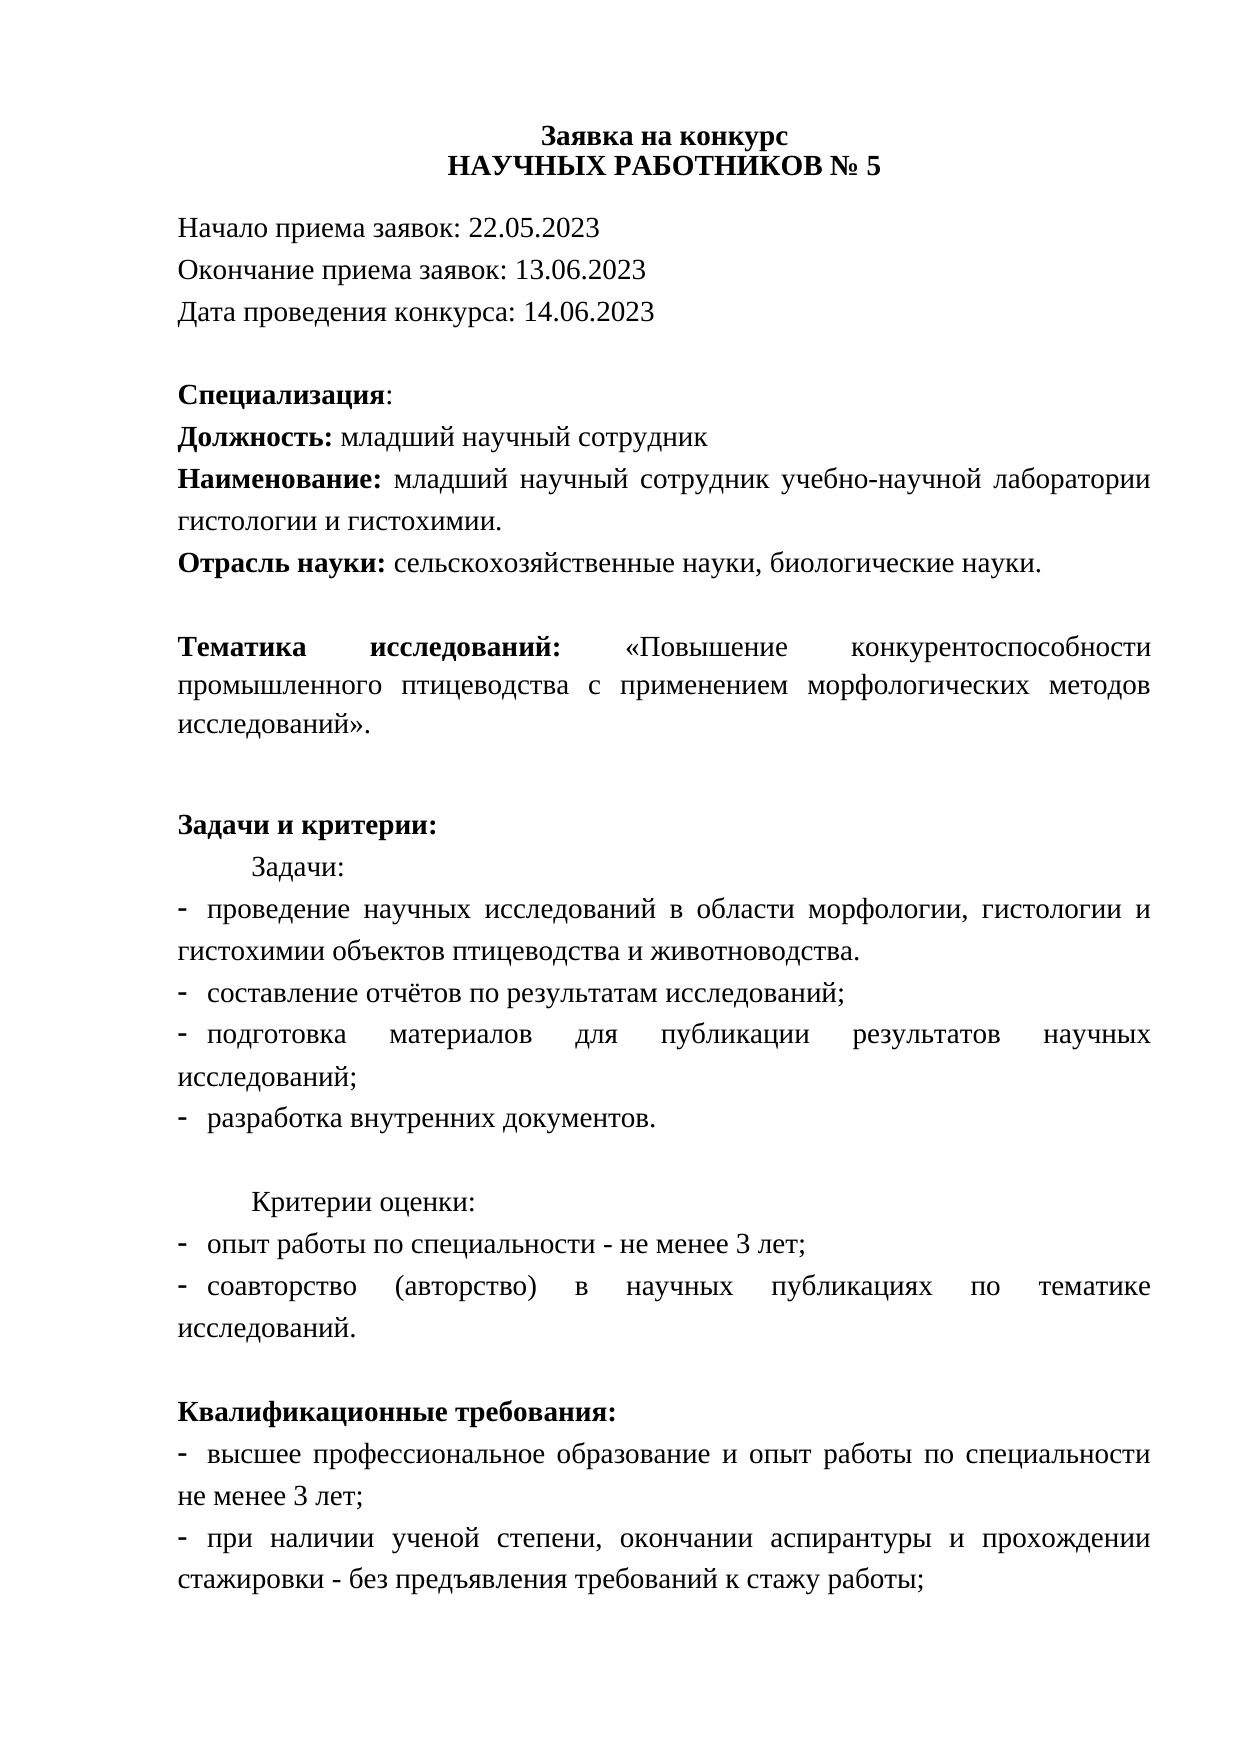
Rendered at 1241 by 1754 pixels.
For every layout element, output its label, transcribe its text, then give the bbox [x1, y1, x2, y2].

text Квалификационные требования: [177, 1394, 1152, 1427]
list высшее профессиональное образование и опыт работы по специальности не менее 3 лет; [177, 1436, 1152, 1511]
text Дата проведения конкурса: 14.06.2023 [177, 294, 1152, 327]
text НАУЧНЫХ РАБОТНИКОВ № 5 [177, 152, 1152, 210]
text Отрасль науки: сельскохозяйственные науки, биологические науки. [177, 545, 1152, 578]
text Начало приема заявок: 22.05.2023 [177, 210, 1152, 243]
list подготовка материалов для публикации результатов научных исследований; [177, 1017, 1152, 1092]
text Задачи и критерии: [177, 807, 1152, 841]
text Окончание приема заявок: 13.06.2023 [177, 252, 1152, 285]
list соавторство (авторство) в научных публикациях по тематике исследований. [177, 1268, 1152, 1344]
text Наименование: младший научный сотрудник учебно-научной лаборатории гистологии и гистохимии. [177, 461, 1152, 537]
text Должность: младший научный сотрудник [177, 419, 1152, 453]
text Специализация: [177, 377, 1152, 411]
text Задачи: [177, 849, 1152, 882]
text Критерии оценки: [177, 1184, 1152, 1218]
list разработка внутренних документов. [177, 1101, 1152, 1134]
text Заявка на конкурс [177, 118, 1152, 152]
list проведение научных исследований в области морфологии, гистологии и гистохимии объектов птицеводства и животноводства. [177, 891, 1152, 966]
list опыт работы по специальности - не менее 3 лет; [177, 1226, 1152, 1260]
list составление отчётов по результатам исследований; [177, 975, 1152, 1008]
text Тематика исследований: «Повышение конкурентоспособности промышленного птицеводства с применением морфологических методов исследований». [177, 629, 1152, 739]
list при наличии ученой степени, окончании аспирантуры и прохождении стажировки - без предъявления требований к стажу работы; [177, 1520, 1152, 1595]
